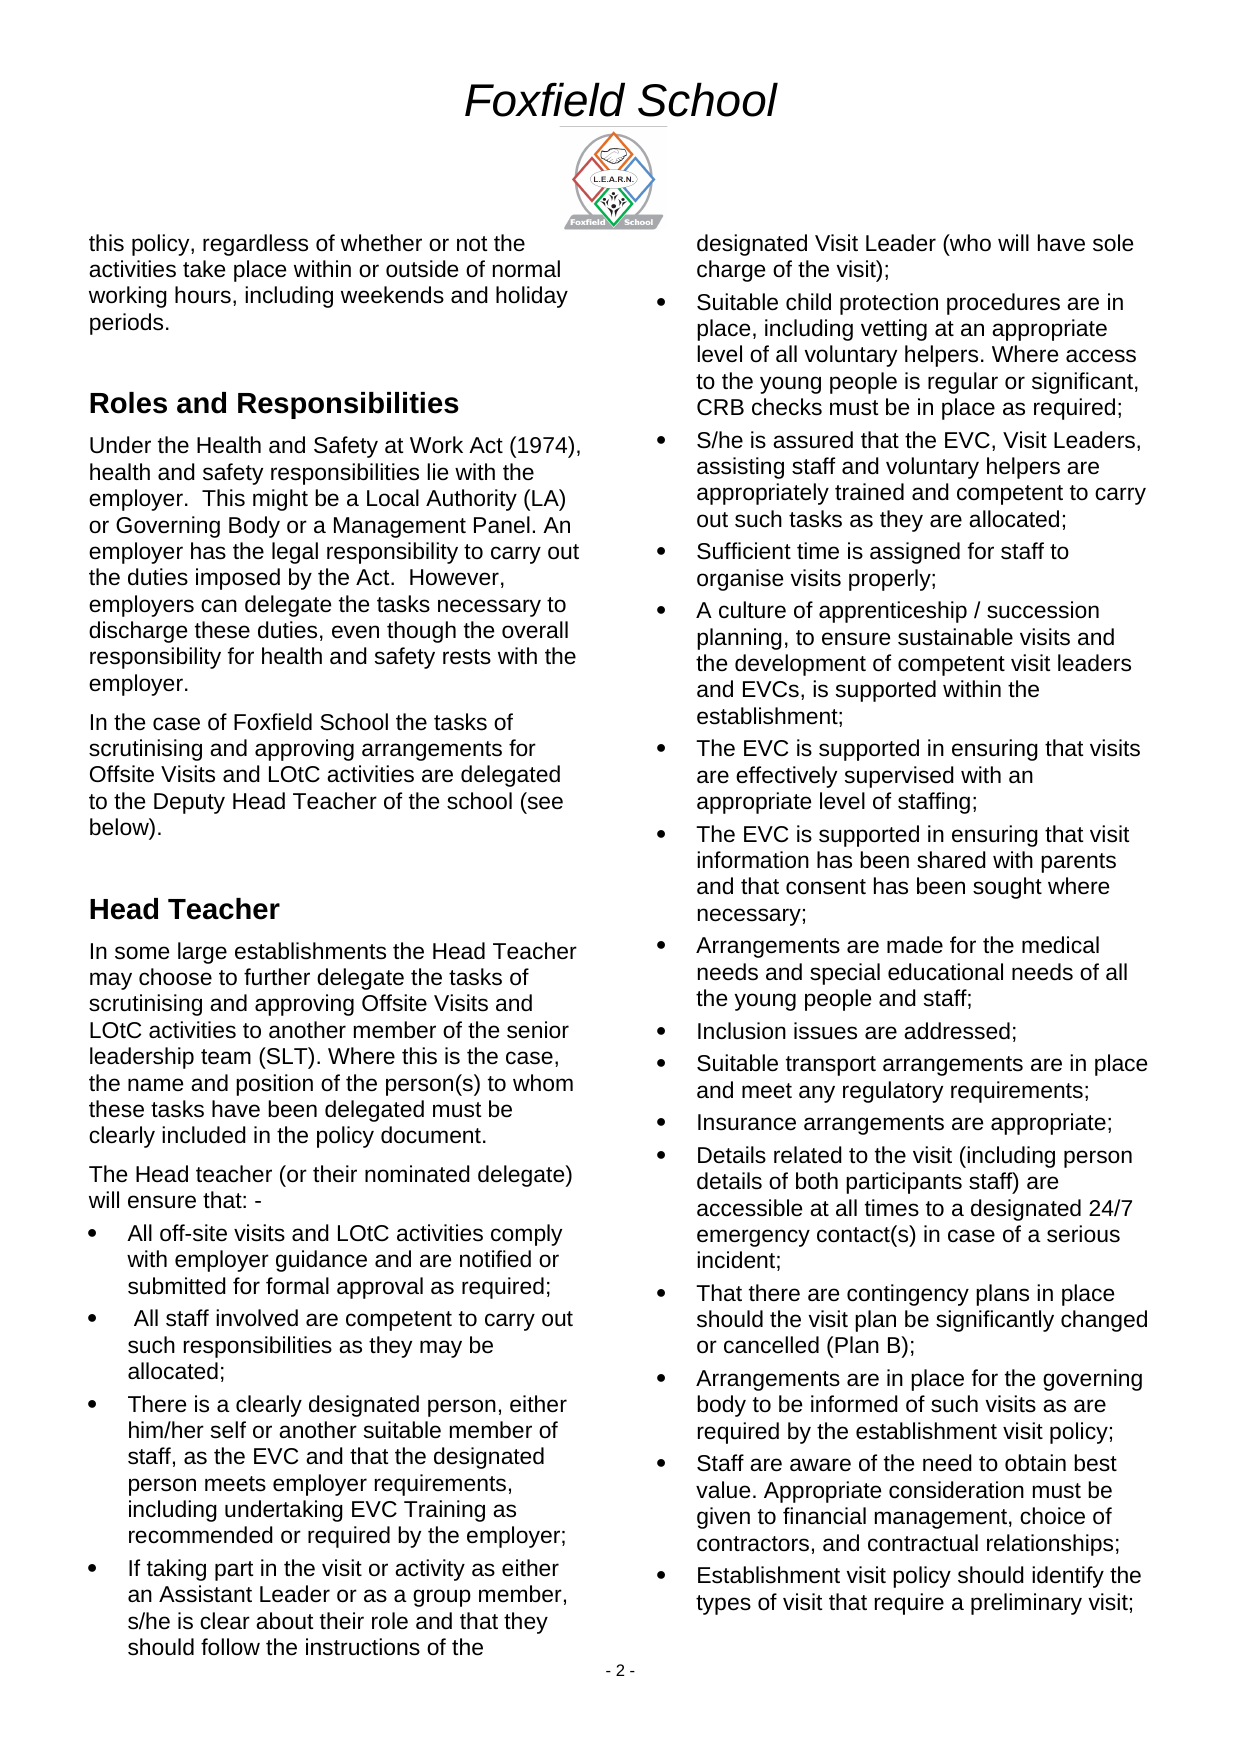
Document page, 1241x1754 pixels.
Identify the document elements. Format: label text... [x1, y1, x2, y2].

list If taking part in the visit or activity as either an Assistant Leader or as a group member, s/he is clear about their role and that they should follow the instructions of the designated Visit Leader (who will have sole charge of the visit); [657, 230, 1152, 282]
list Inclusion issues are addressed; [657, 1018, 1152, 1044]
list All off-site visits and LOtC activities comply with employer guidance and are notified or submitted for formal approval as required; [88, 1220, 583, 1299]
text In some large establishments the Head Teacher may choose to further delegate the tasks of scrutinising and approving Offsite Visits and LOtC activities to another member of the senior leadership team (SLT). Where this is the case, the name and position of the person(s) to whom these tasks have been delegated must be clearly included in the policy document. [89, 938, 583, 1148]
picture [559, 126, 668, 230]
list The EVC is supported in ensuring that visit information has been shared with parents and that consent has been sought where necessary; [657, 821, 1152, 926]
list Sufficient time is assigned for staff to organise visits properly; [657, 538, 1152, 591]
list S/he is assured that the EVC, Visit Leaders, assisting staff and voluntary helpers are appropriately trained and competent to carry out such tasks as they are allocated; [657, 427, 1152, 532]
text Head Teacher [89, 892, 583, 925]
list There is a clearly designated person, either him/her self or another suitable member of staff, as the EVC and that the designated person meets employer requirements, including undertaking EVC Training as recommended or required by the employer; [88, 1391, 583, 1549]
list Details related to the visit (including person details of both participants staff) are accessible at all times to a designated 24/7 emergency contact(s) in case of a serious incident; [657, 1142, 1152, 1273]
text Under the Health and Safety at Work Act (1974), health and safety responsibilities lie with the employer. This might be a Local Authority (LA) or Governing Body or a Management Panel. An employer has the legal responsibility to carry out the duties imposed by the Act. However, employers can delegate the tasks necessary to discharge these duties, even though the overall responsibility for health and safety rests with the employer. [89, 432, 583, 696]
list That there are contingency plans in place should the visit plan be significantly changed or cancelled (Plan B); [657, 1280, 1152, 1359]
list Suitable child protection procedures are in place, including vetting at an appropriate level of all voluntary helpers. Where access to the young people is regular or significant, CRB checks must be in place as required; [657, 289, 1152, 420]
list Staff are aware of the need to obtain best value. Appropriate consideration must be given to financial management, choice of contractors, and contractual relationships; [657, 1450, 1152, 1556]
text In the case of Foxfield School the tasks of scrutinising and approving arrangements for Offsite Visits and LOtC activities are delegated to the Deputy Head Teacher of the school (see below). [89, 708, 583, 840]
list If taking part in the visit or activity as either an Assistant Leader or as a group member, s/he is clear about their role and that they should follow the instructions of the designated Visit Leader (who will have sole charge of the visit); [88, 1555, 583, 1660]
list A culture of apprenticeship / succession planning, to ensure sustainable visits and the development of competent visit leaders and EVCs, is supported within the establishment; [657, 597, 1152, 729]
list Suitable transport arrangements are in place and meet any regulatory requirements; [657, 1050, 1152, 1103]
list Establishment visit policy should identify the types of visit that require a preliminary visit; [657, 1562, 1152, 1615]
list All staff involved are competent to carry out such responsibilities as they may be allocated; [88, 1305, 583, 1384]
text Roles and Responsibilities [89, 386, 583, 420]
list Arrangements are in place for the governing body to be informed of such visits as are required by the establishment visit policy; [657, 1365, 1152, 1444]
list The EVC is supported in ensuring that visits are effectively supervised with an appropriate level of staffing; [657, 735, 1152, 814]
text The Head teacher (or their nominated delegate) will ensure that: - [89, 1161, 583, 1214]
list Insurance arrangements are appropriate; [657, 1109, 1152, 1136]
list Arrangements are made for the medical needs and special educational needs of all the young people and staff; [657, 932, 1152, 1011]
